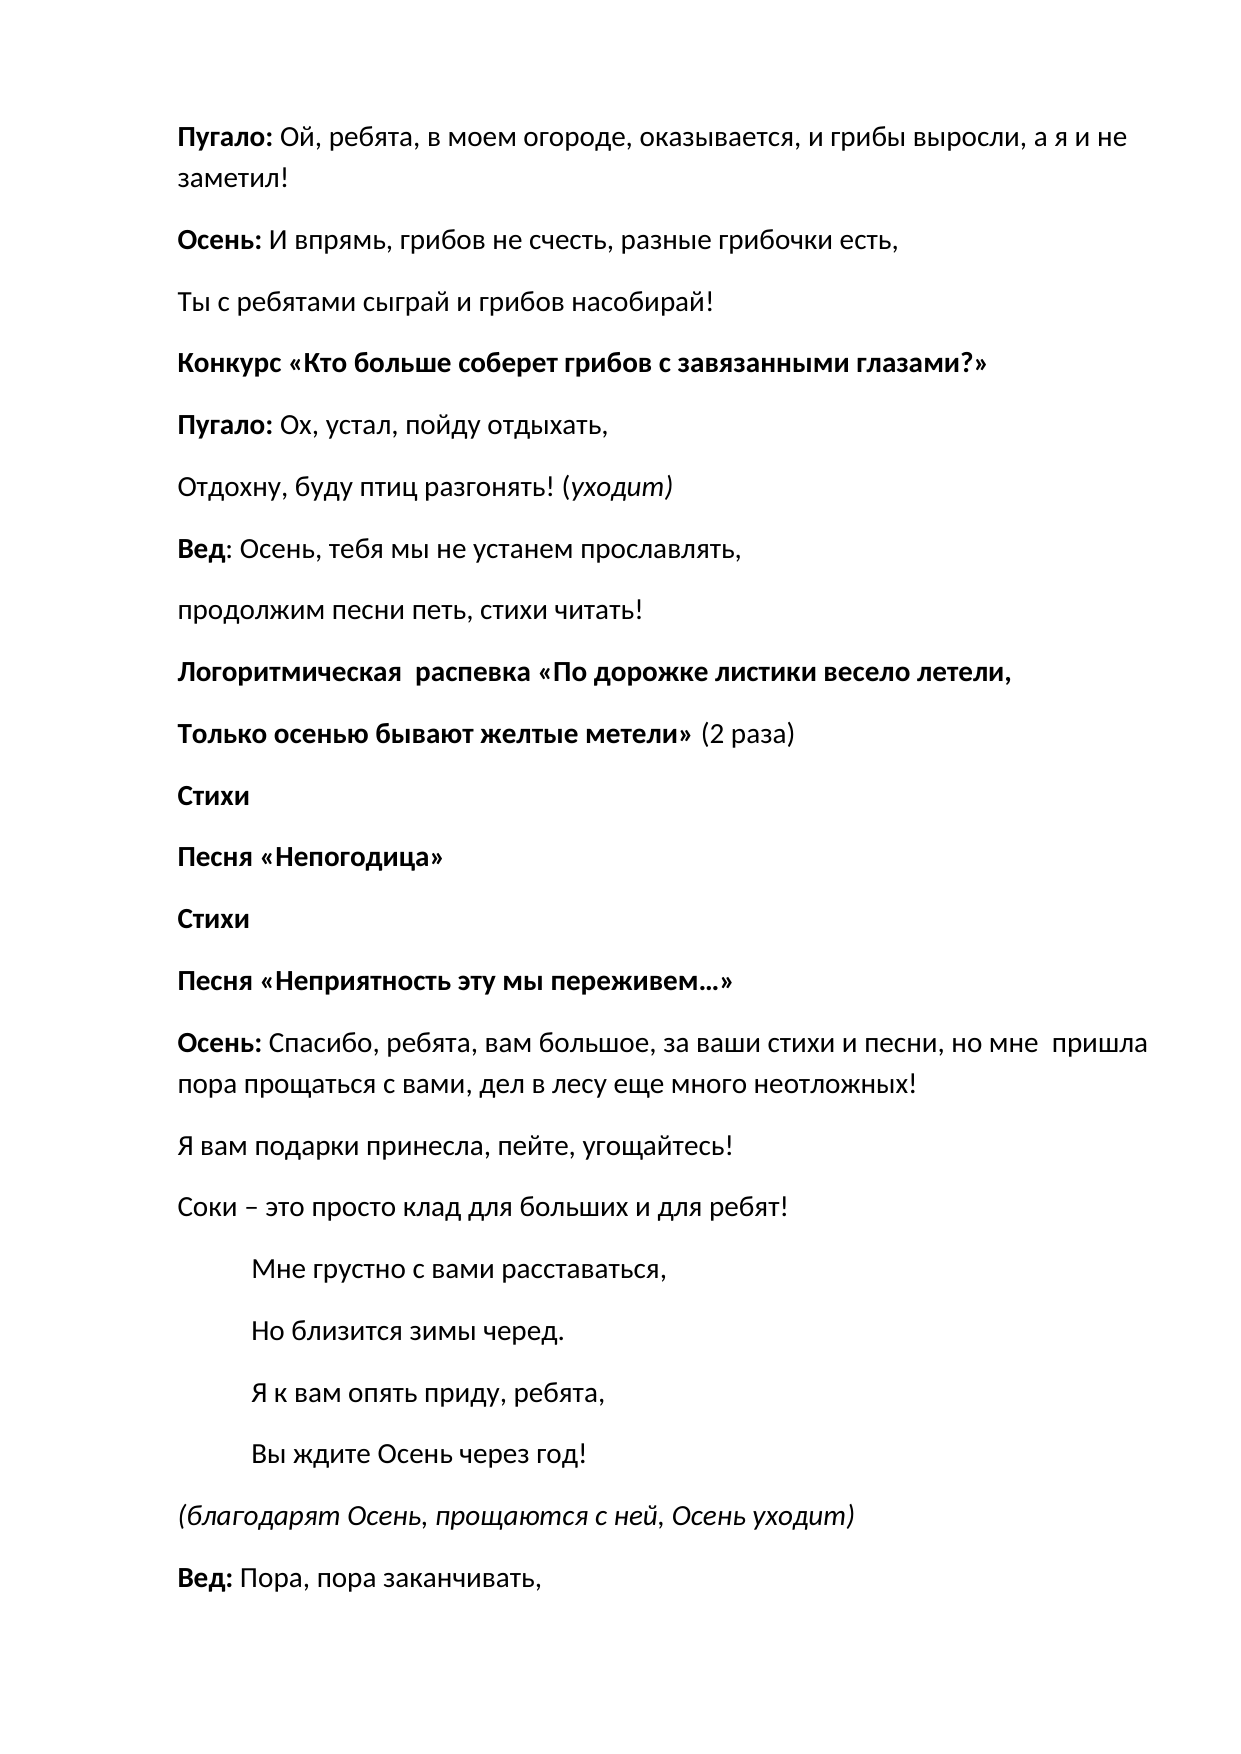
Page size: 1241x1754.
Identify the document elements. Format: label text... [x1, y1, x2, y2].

text Стихи [177, 777, 1152, 812]
text (благодарят Осень, прощаются с ней, Осень уходит) [177, 1497, 1152, 1533]
text Пугало: Ох, устал, пойду отдыхать, [177, 406, 1152, 442]
text Стихи [177, 900, 1152, 936]
text Вед: Пора, пора заканчивать, [177, 1559, 1152, 1594]
text Пугало: Ой, ребята, в моем огороде, оказывается, и грибы выросли, а я и не заметил! [177, 118, 1152, 195]
text Отдохну, буду птиц разгонять! (уходит) [177, 468, 1152, 503]
text Осень: Спасибо, ребята, вам большое, за ваши стихи и песни, но мне пришла пора прощаться с вами, дел в лесу еще много неотложных! [177, 1024, 1152, 1100]
text Песня «Непогодица» [177, 838, 1152, 874]
text Я вам подарки принесла, пейте, угощайтесь! [177, 1127, 1152, 1162]
text Соки – это просто клад для больших и для ребят! [177, 1188, 1152, 1224]
text Мне грустно с вами расставаться, [177, 1250, 1152, 1286]
text Я к вам опять приду, ребята, [177, 1374, 1152, 1409]
text Но близится зимы черед. [177, 1312, 1152, 1347]
text Песня «Неприятность эту мы переживем…» [177, 962, 1152, 998]
text Ты с ребятами сыграй и грибов насобирай! [177, 283, 1152, 318]
text Вед: Осень, тебя мы не устанем прославлять, [177, 530, 1152, 565]
text продолжим песни петь, стихи читать! [177, 591, 1152, 627]
text Только осенью бывают желтые метели» (2 раза) [177, 715, 1152, 751]
text Логоритмическая распевка «По дорожке листики весело летели, [177, 653, 1152, 689]
text Осень: И впрямь, грибов не счесть, разные грибочки есть, [177, 221, 1152, 256]
text Вы ждите Осень через год! [177, 1435, 1152, 1471]
text Конкурс «Кто больше соберет грибов с завязанными глазами?» [177, 344, 1152, 380]
